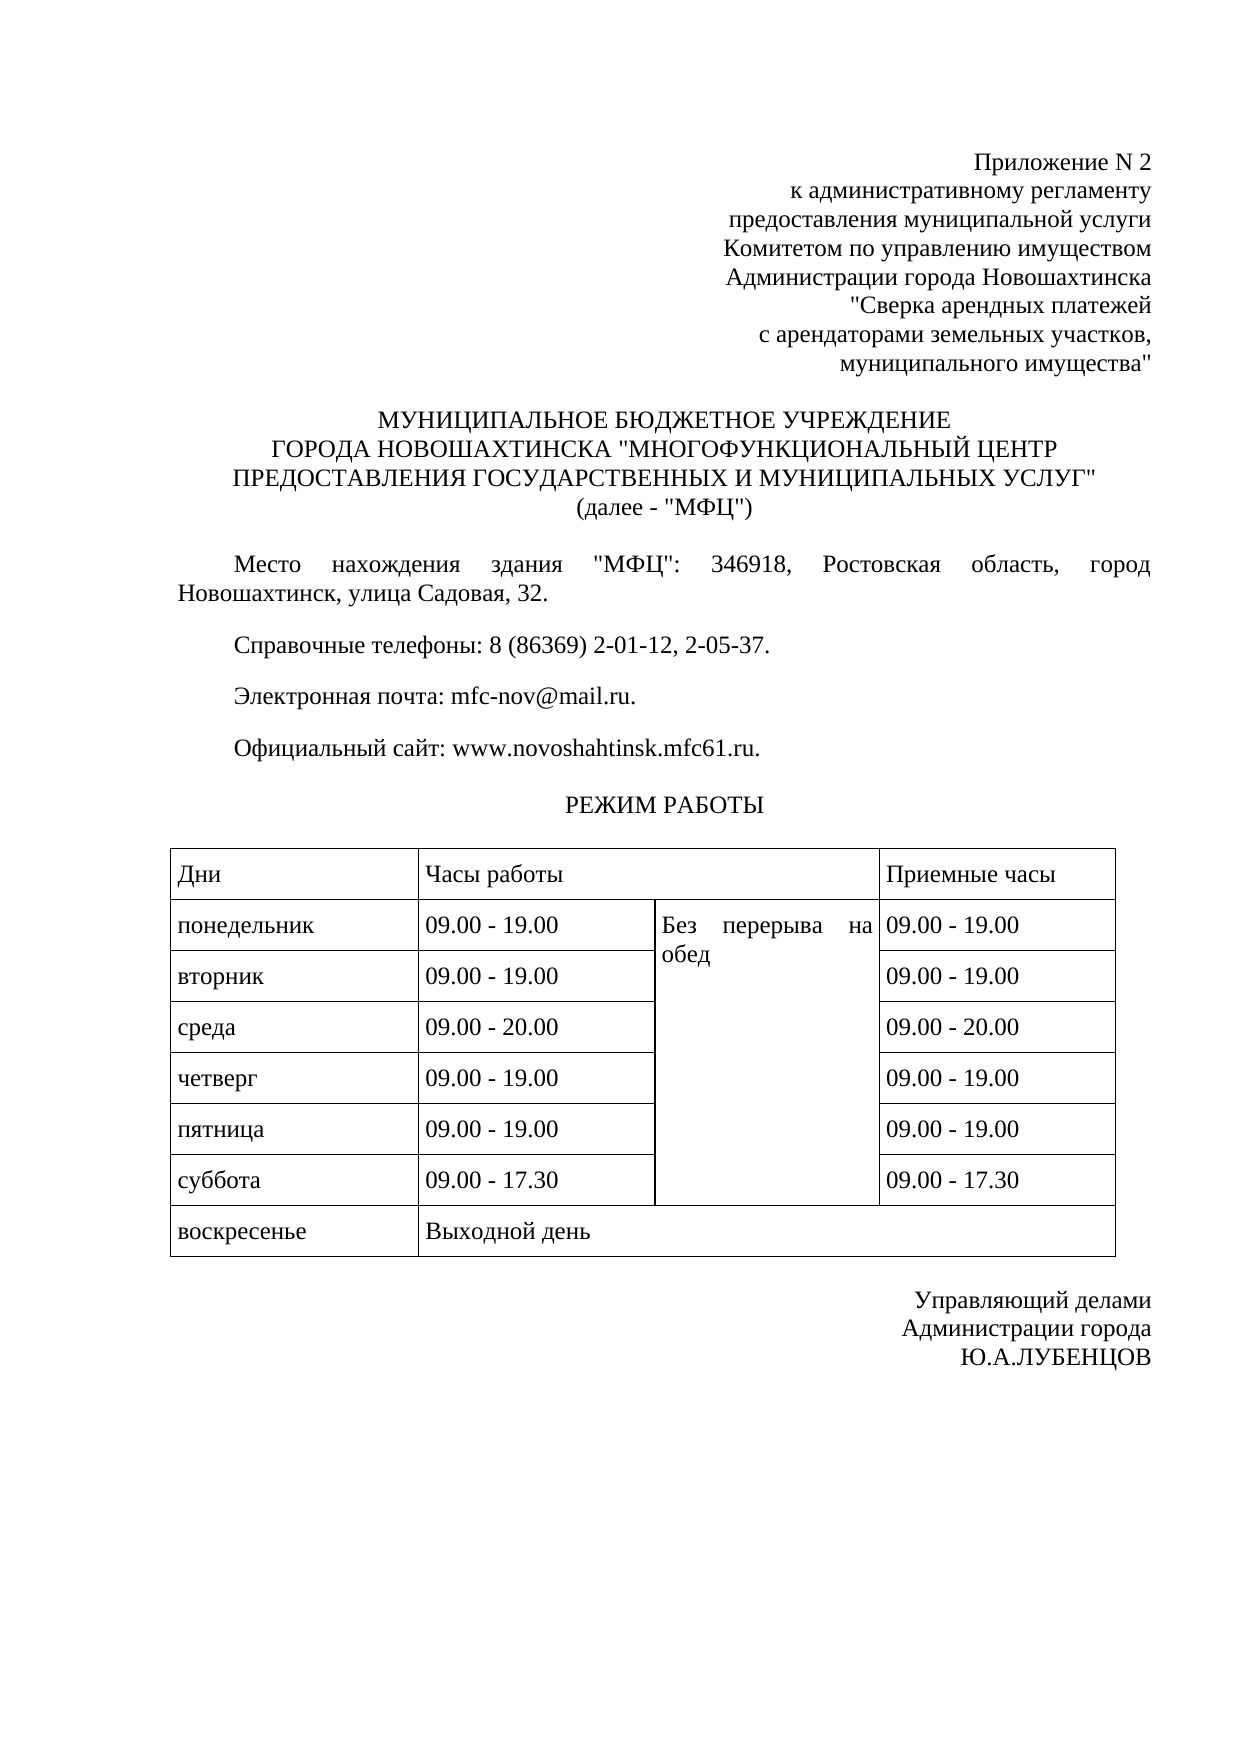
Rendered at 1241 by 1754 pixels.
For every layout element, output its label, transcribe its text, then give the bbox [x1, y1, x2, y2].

table_cell Без перерыва на обед [656, 900, 879, 1205]
table_cell 09.00 - 19.00 [419, 951, 654, 1001]
table_cell 09.00 - 19.00 [880, 1053, 1115, 1103]
text с арендаторами земельных участков, [177, 319, 1152, 348]
title МУНИЦИПАЛЬНОЕ БЮДЖЕТНОЕ УЧРЕЖДЕНИЕ [177, 406, 1152, 434]
text Справочные телефоны: 8 (86369) 2-01-12, 2-05-37. [177, 630, 1152, 658]
table_cell 09.00 - 17.30 [880, 1155, 1115, 1205]
table_cell 09.00 - 20.00 [419, 1002, 654, 1052]
table_header Дни [171, 849, 418, 898]
table_cell 09.00 - 19.00 [419, 1053, 654, 1103]
text Официальный сайт: www.novoshahtinsk.mfc61.ru. [177, 733, 1152, 762]
table_cell 09.00 - 19.00 [880, 951, 1115, 1001]
text Управляющий делами [177, 1285, 1152, 1313]
table_cell вторник [171, 951, 418, 1001]
table_cell 09.00 - 19.00 [419, 1104, 654, 1154]
text к административному регламенту [177, 176, 1152, 204]
text Приложение N 2 [177, 147, 1152, 176]
text Комитетом по управлению имуществом [177, 233, 1152, 262]
table_cell 09.00 - 19.00 [880, 900, 1115, 949]
table_header Приемные часы [880, 849, 1115, 898]
text Администрации города [177, 1313, 1152, 1342]
table_cell 09.00 - 19.00 [880, 1104, 1115, 1154]
table_cell воскресенье [171, 1206, 418, 1256]
title ПРЕДОСТАВЛЕНИЯ ГОСУДАРСТВЕННЫХ И МУНИЦИПАЛЬНЫХ УСЛУГ" [177, 463, 1152, 492]
text Ю.А.ЛУБЕНЦОВ [177, 1342, 1152, 1371]
table_cell 09.00 - 20.00 [880, 1002, 1115, 1052]
table_header Часы работы [419, 849, 879, 898]
text Администрации города Новошахтинска [177, 262, 1152, 291]
text Место нахождения здания "МФЦ": 346918, Ростовская область, город Новошахтинск, улица Садовая, 32. [177, 549, 1152, 607]
table_cell среда [171, 1002, 418, 1052]
table_cell пятница [171, 1104, 418, 1154]
table_cell 09.00 - 17.30 [419, 1155, 654, 1205]
table_cell суббота [171, 1155, 418, 1205]
text РЕЖИМ РАБОТЫ [177, 791, 1152, 819]
text Электронная почта: mfc-nov@mail.ru. [177, 681, 1152, 710]
text "Сверка арендных платежей [177, 291, 1152, 319]
text муниципального имущества" [177, 348, 1152, 377]
table_cell четверг [171, 1053, 418, 1103]
table_cell 09.00 - 19.00 [419, 900, 654, 949]
title ГОРОДА НОВОШАХТИНСКА "МНОГОФУНКЦИОНАЛЬНЫЙ ЦЕНТР [177, 434, 1152, 463]
table_cell понедельник [171, 900, 418, 949]
text предоставления муниципальной услуги [177, 204, 1152, 233]
title (далее - "МФЦ") [177, 492, 1152, 521]
table_cell Выходной день [419, 1206, 1115, 1256]
